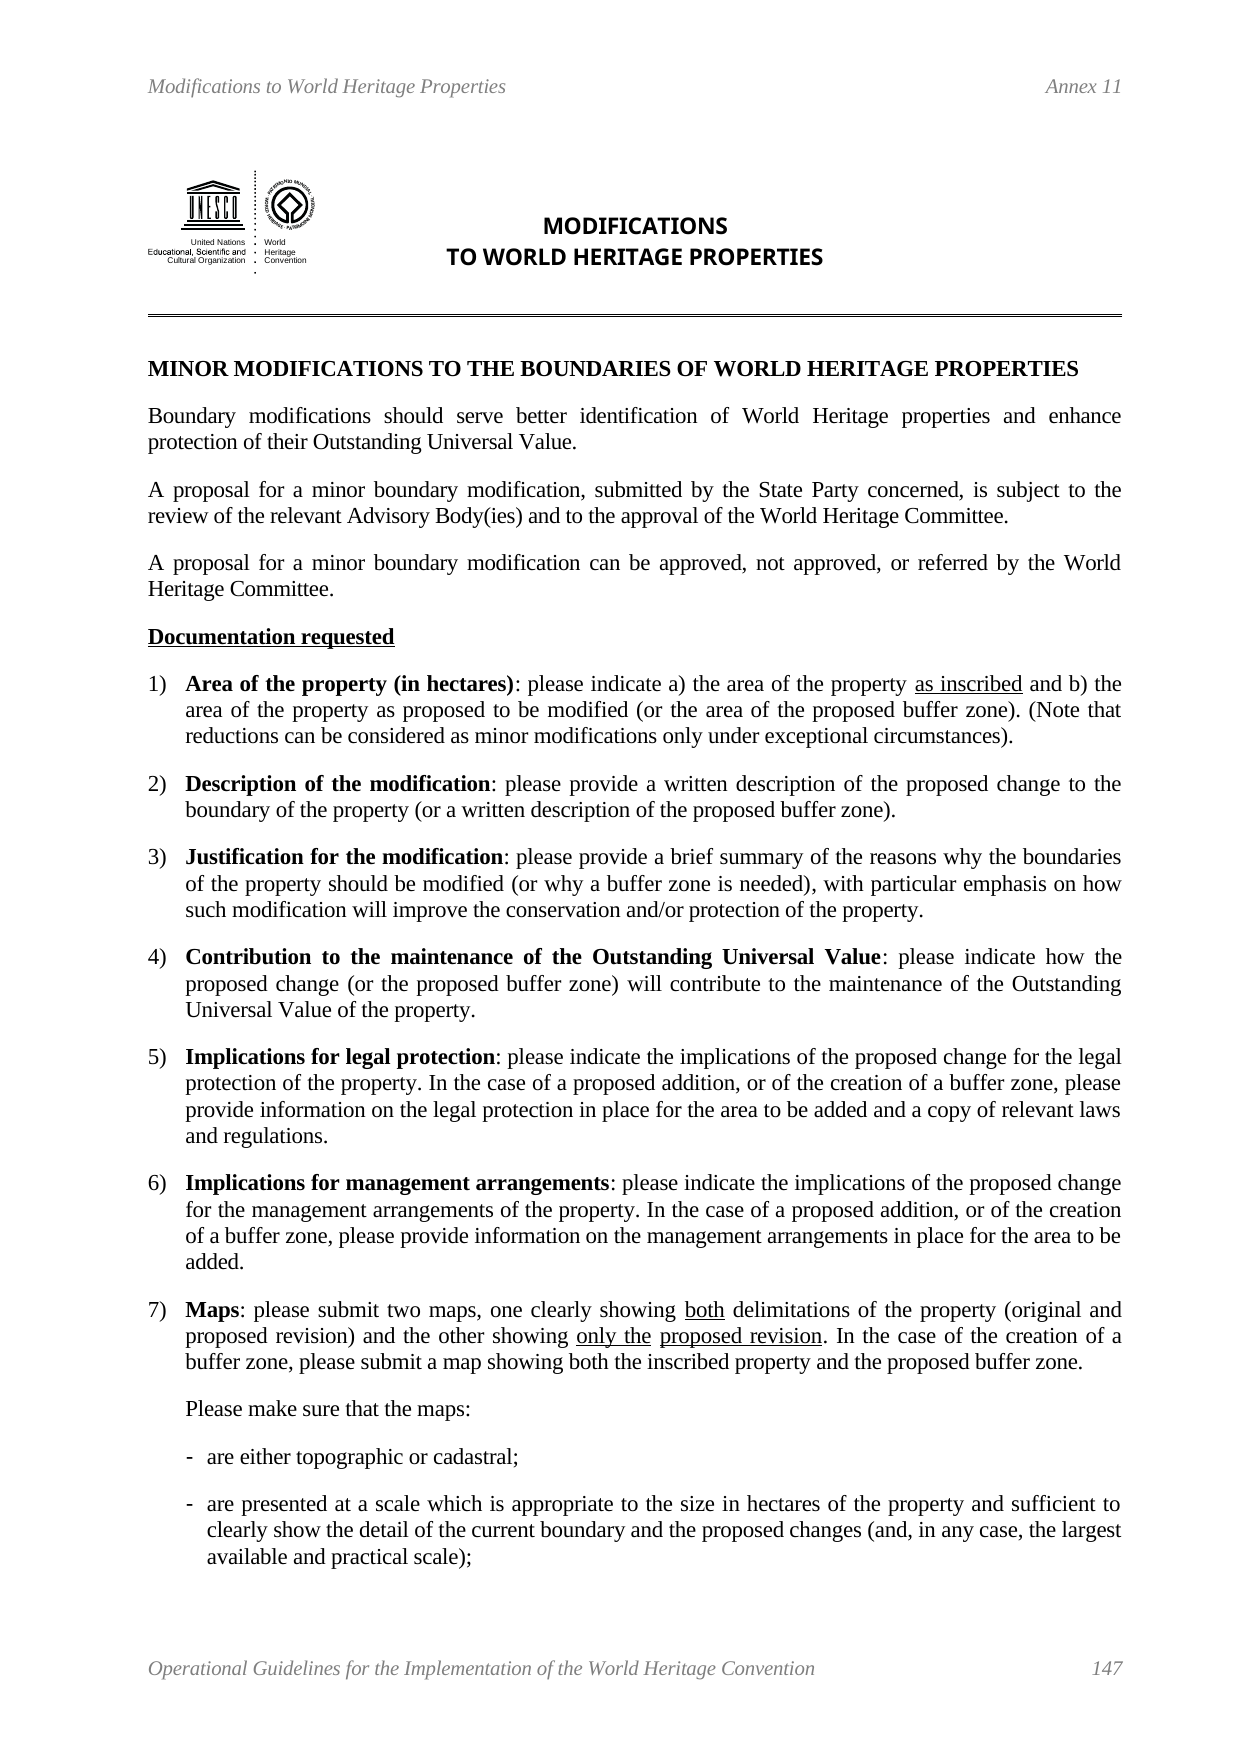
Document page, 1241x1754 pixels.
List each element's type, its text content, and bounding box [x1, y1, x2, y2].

list Implications for legal protection: please indicate the implications of the proposed change for the legal protection of the property. In the case of a proposed addition, or of the creation of a buffer zone, please provide information on the legal protection in place for the area to be added and a copy of relevant laws and regulations. [148, 1043, 1122, 1148]
text MINOR MODIFICATIONS TO THE BOUNDARIES OF WORLD HERITAGE PROPERTIES [148, 355, 1122, 381]
text A proposal for a minor boundary modification can be approved, not approved, or referred by the World Heritage Committee. [148, 549, 1122, 602]
list Contribution to the maintenance of the Outstanding Universal Value: please indicate how the proposed change (or the proposed buffer zone) will contribute to the maintenance of the Outstanding Universal Value of the property. [148, 943, 1122, 1022]
text A proposal for a minor boundary modification, submitted by the State Party concerned, is subject to the review of the relevant Advisory Body(ies) and to the approval of the World Heritage Committee. [148, 476, 1122, 528]
list Description of the modification: please provide a written description of the proposed change to the boundary of the property (or a written description of the proposed buffer zone). [148, 770, 1122, 822]
list Implications for management arrangements: please indicate the implications of the proposed change for the management arrangements of the property. In the case of a proposed addition, or of the creation of a buffer zone, please provide information on the management arrangements in place for the area to be added. [148, 1169, 1122, 1275]
list are either topographic or cadastral; [186, 1443, 1122, 1469]
text Boundary modifications should serve better identification of World Heritage properties and enhance protection of their Outstanding Universal Value. [148, 402, 1122, 455]
list Maps: please submit two maps, one clearly showing both delimitations of the property (original and proposed revision) and the other showing only the proposed revision. In the case of the creation of a buffer zone, please submit a map showing both the inscribed property and the proposed buffer zone. [148, 1296, 1122, 1375]
list Justification for the modification: please provide a brief summary of the reasons why the boundaries of the property should be modified (or why a buffer zone is needed), with particular emphasis on how such modification will improve the conservation and/or protection of the property. [148, 843, 1122, 922]
text Documentation requested [148, 623, 1122, 649]
list are presented at a scale which is appropriate to the size in hectares of the property and sufficient to clearly show the detail of the current boundary and the proposed changes (and, in any case, the largest available and practical scale); [186, 1490, 1122, 1569]
list Area of the property (in hectares): please indicate a) the area of the property as inscribed and b) the area of the property as proposed to be modified (or the area of the proposed buffer zone). (Note that reductions can be considered as minor modifications only under exceptional circumstances). [148, 670, 1122, 749]
text Please make sure that the maps: [185, 1396, 1122, 1422]
subtitle Modifications to World Heritage Properties [148, 210, 1122, 314]
